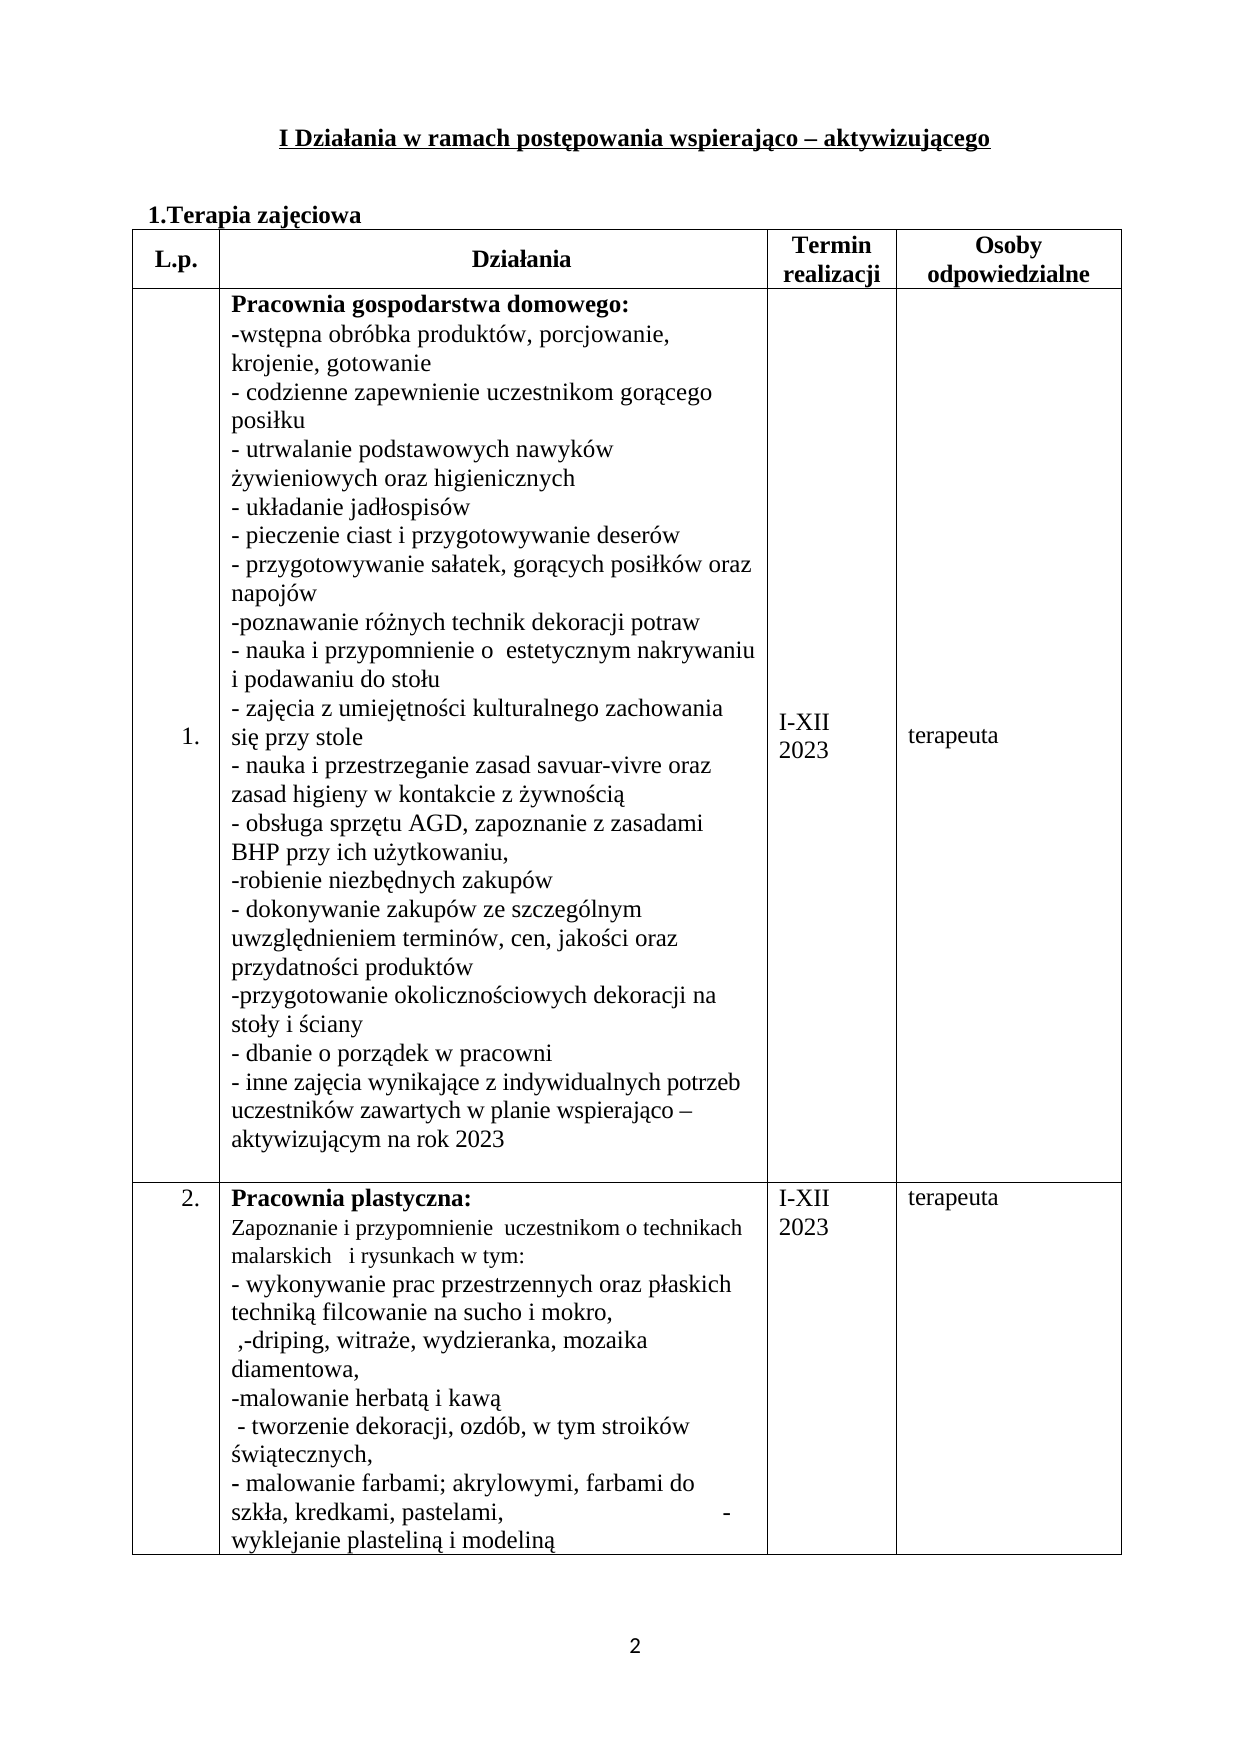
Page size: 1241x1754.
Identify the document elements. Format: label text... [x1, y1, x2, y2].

table_cell I-XII 2023 [768, 289, 896, 1182]
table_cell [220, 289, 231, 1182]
subtitle I Działania w ramach postępowania wspierająco – aktywizującego [148, 123, 1122, 151]
table_header Termin realizacji [768, 230, 896, 287]
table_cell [220, 1183, 767, 1554]
table_header Osoby odpowiedzialne [897, 230, 1121, 287]
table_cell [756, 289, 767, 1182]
table_cell I-XII 2023 [768, 1183, 896, 1554]
table_cell terapeuta [897, 289, 1121, 1182]
text 1.Terapia zajęciowa [148, 200, 1122, 229]
table_header Działania [220, 230, 767, 287]
table_cell [133, 289, 219, 1182]
table_cell [133, 1183, 219, 1554]
table_cell terapeuta [897, 1183, 1121, 1554]
table_header L.p. [133, 230, 219, 287]
